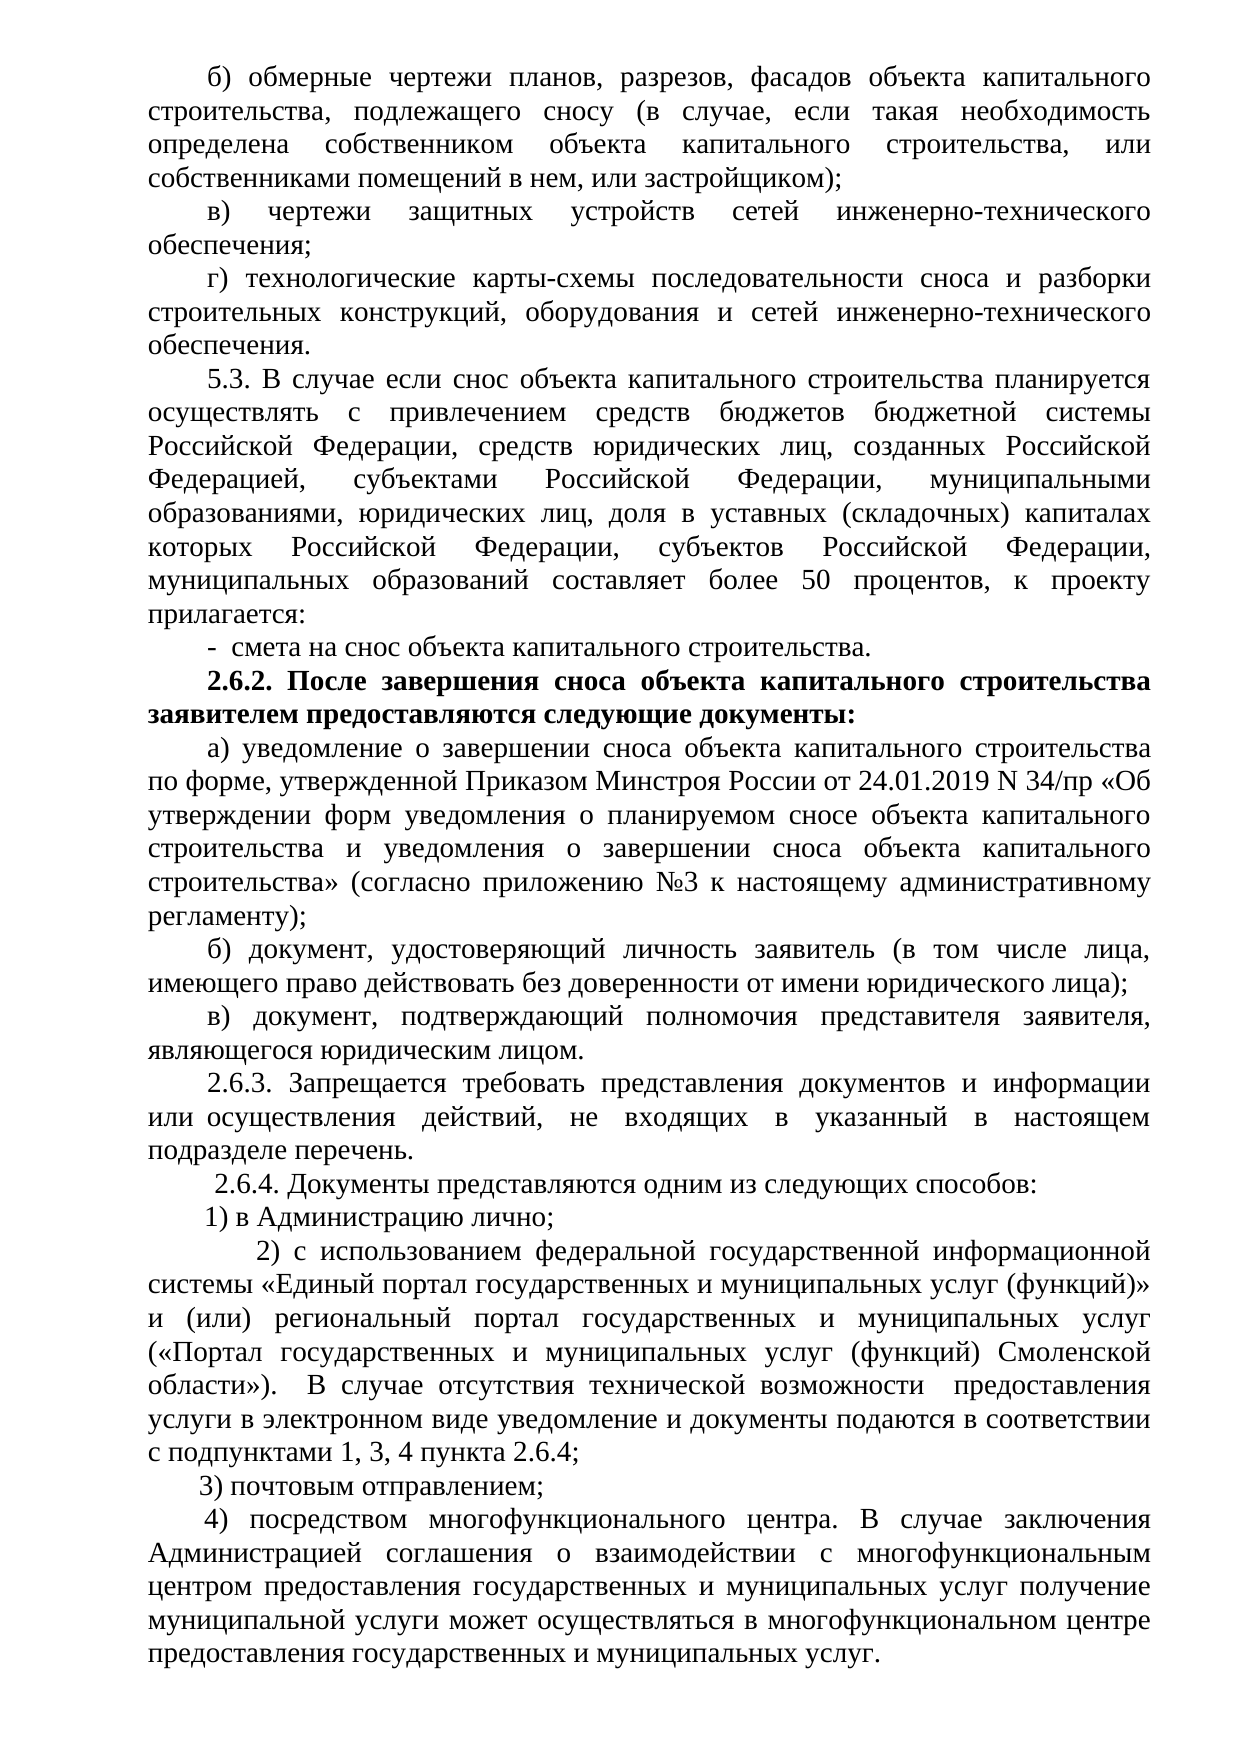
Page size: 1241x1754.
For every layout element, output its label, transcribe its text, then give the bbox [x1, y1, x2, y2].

text - смета на снос объекта капитального строительства. [148, 629, 1152, 663]
text 2) с использованием федеральной государственной информационной системы «Единый портал государственных и муниципальных услуг (функций)» и (или) региональный портал государственных и муниципальных услуг («Портал государственных и муниципальных услуг (функций) Смоленской области»). В случае отсутствия технической возможности предоставления услуги в электронном виде уведомление и документы подаются в соответствии с подпунктами 1, 3, 4 пункта 2.6.4; [148, 1233, 1152, 1468]
text в) чертежи защитных устройств сетей инженерно-технического обеспечения; [148, 193, 1152, 260]
text б) обмерные чертежи планов, разрезов, фасадов объекта капитального строительства, подлежащего сносу (в случае, если такая необходимость определена собственником объекта капитального строительства, или собственниками помещений в нем, или застройщиком); [148, 59, 1152, 193]
text 4) посредством многофункционального центра. В случае заключения Администрацией соглашения о взаимодействии с многофункциональным центром предоставления государственных и муниципальных услуг получение муниципальной услуги может осуществляться в многофункциональном центре предоставления государственных и муниципальных услуг. [148, 1501, 1152, 1669]
text 2.6.2. После завершения сноса объекта капитального строительства заявителем предоставляются следующие документы: [148, 663, 1152, 730]
text в) документ, подтверждающий полномочия представителя заявителя, являющегося юридическим лицом. [148, 998, 1152, 1065]
text а) уведомление о завершении сноса объекта капитального строительства по форме, утвержденной Приказом Минстроя России от 24.01.2019 N 34/пр «Об утверждении форм уведомления о планируемом сносе объекта капитального строительства и уведомления о завершении сноса объекта капитального строительства» (согласно приложению №3 к настоящему административному регламенту); [148, 730, 1152, 931]
text 2.6.4. Документы представляются одним из следующих способов: [148, 1166, 1152, 1199]
text б) документ, удостоверяющий личность заявитель (в том числе лица, имеющего право действовать без доверенности от имени юридического лица); [148, 931, 1152, 998]
text 5.3. В случае если снос объекта капитального строительства планируется осуществлять с привлечением средств бюджетов бюджетной системы Российской Федерации, средств юридических лиц, созданных Российской Федерацией, субъектами Российской Федерации, муниципальными образованиями, юридических лиц, доля в уставных (складочных) капиталах которых Российской Федерации, субъектов Российской Федерации, муниципальных образований составляет более 50 процентов, к проекту прилагается: [148, 361, 1152, 629]
text 1) в Администрацию лично; [148, 1199, 1152, 1233]
text 2.6.3. Запрещается требовать представления документов и информации или осуществления действий, не входящих в указанный в настоящем подразделе перечень. [148, 1065, 1152, 1166]
text г) технологические карты-схемы последовательности сноса и разборки строительных конструкций, оборудования и сетей инженерно-технического обеспечения. [148, 260, 1152, 361]
text 3) почтовым отправлением; [148, 1468, 1152, 1501]
